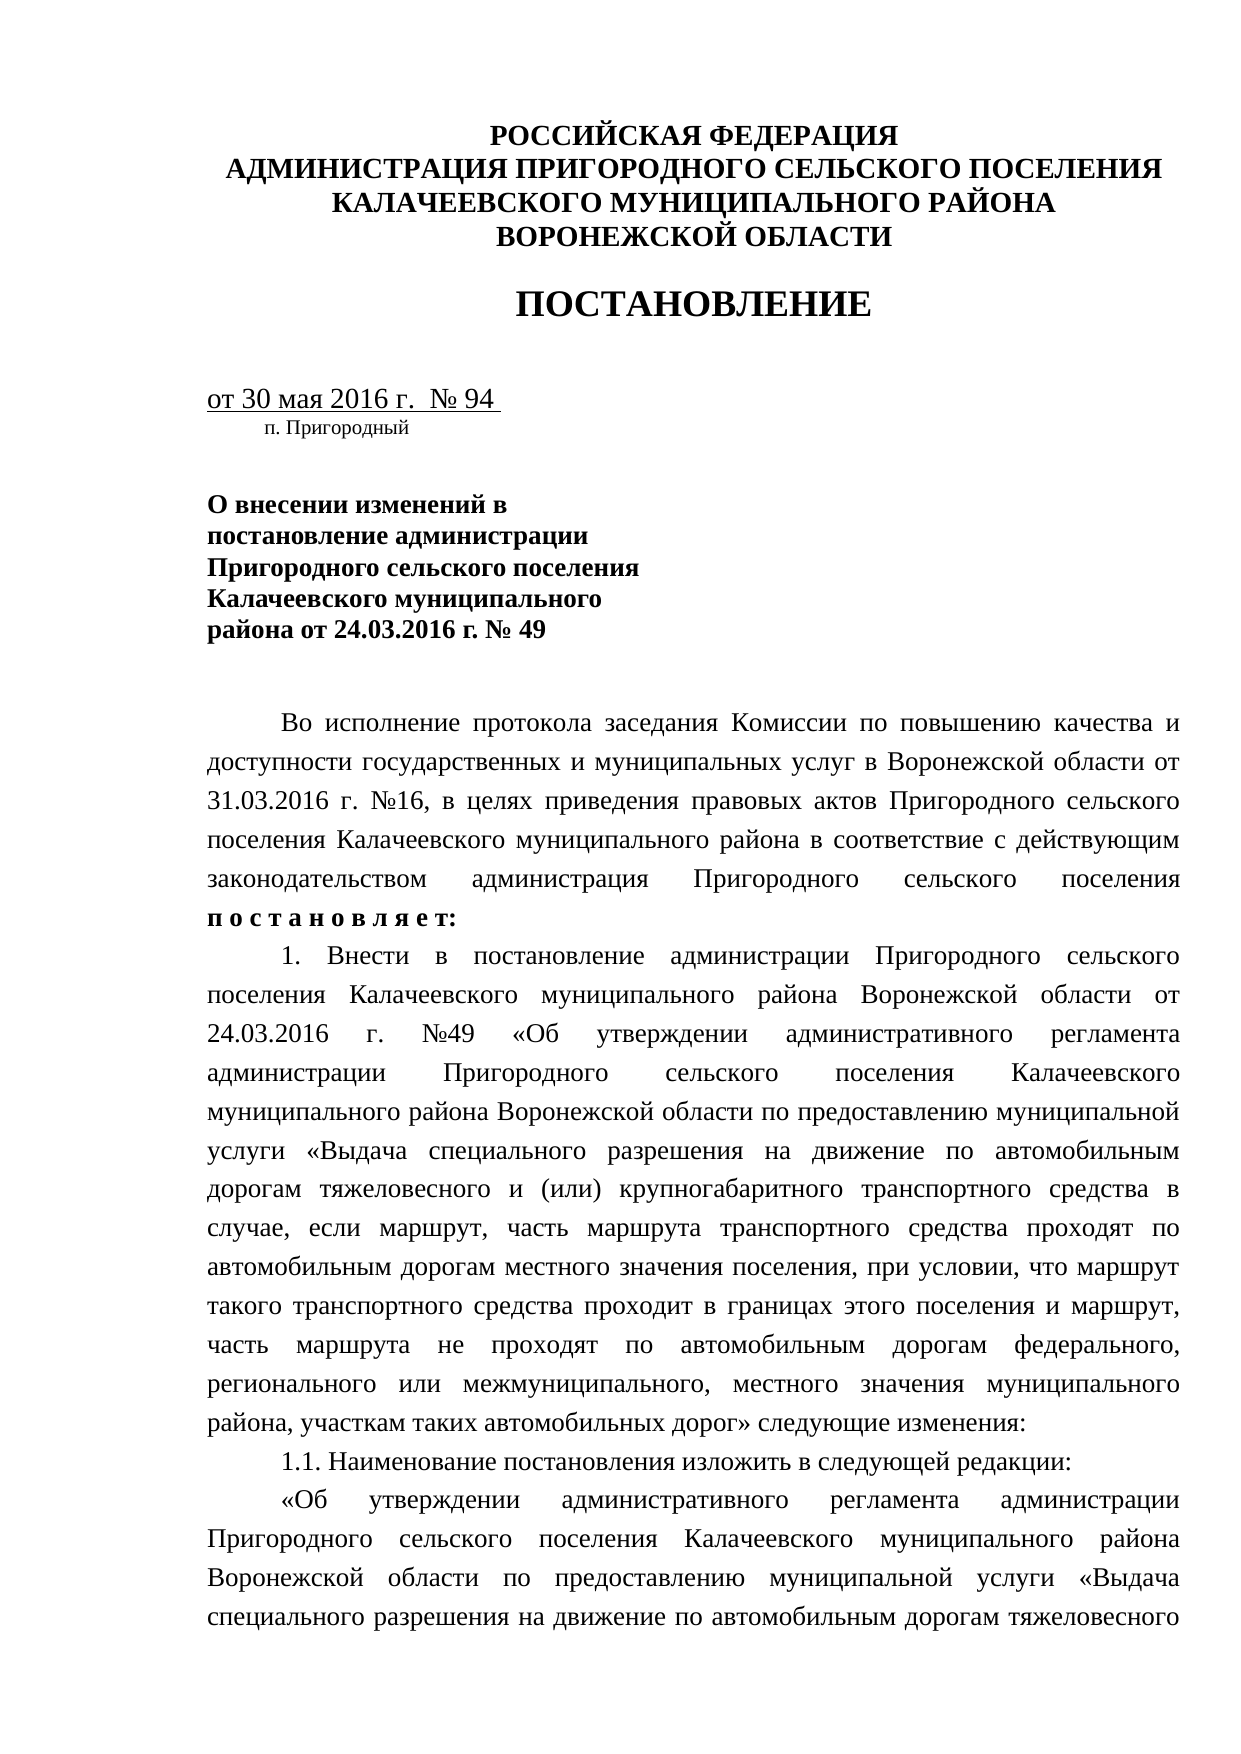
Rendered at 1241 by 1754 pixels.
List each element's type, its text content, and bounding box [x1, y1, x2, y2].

text КАЛАЧЕЕВСКОГО МУНИЦИПАЛЬНОГО РАЙОНА [207, 185, 1181, 219]
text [207, 1483, 1181, 1631]
title района от 24.03.2016 г. № 49 [207, 613, 1181, 644]
title О внесении изменений в [207, 488, 1181, 519]
text 1.1. Наименование постановления изложить в следующей редакции: [207, 1444, 1181, 1476]
title Пригородного сельского поселения [207, 551, 1181, 582]
text от 30 мая 2016 г. № 94 [207, 382, 561, 415]
title постановление администрации [207, 519, 1181, 551]
text 1. Внести в постановление администрации Пригородного сельского поселения Калачеевского муниципального района Воронежской области от 24.03.2016 г. №49 «Об утверждении административного регламента администрации Пригородного сельского поселения Калачеевского муниципального района Воронежской области по предоставлению муниципальной услуги «Выдача специального разрешения на движение по автомобильным дорогам тяжеловесного и (или) крупногабаритного транспортного средства в случае, если маршрут, часть маршрута транспортного средства проходят по автомобильным дорогам местного значения поселения, при условии, что маршрут такого транспортного средства проходит в границах этого поселения и маршрут, часть маршрута не проходят по автомобильным дорогам федерального, регионального или межмуниципального, местного значения муниципального района, участкам таких автомобильных дорог» следующие изменения: [207, 939, 1181, 1437]
text РОССИЙСКАЯ ФЕДЕРАЦИЯ [207, 118, 1181, 152]
title Калачеевского муниципального [207, 582, 1181, 613]
text ПОСТАНОВЛЕНИЕ [207, 252, 1181, 324]
text АДМИНИСТРАЦИЯ ПРИГОРОДНОГО СЕЛЬСКОГО ПОСЕЛЕНИЯ [207, 152, 1181, 185]
text Во исполнение протокола заседания Комиссии по повышению качества и доступности государственных и муниципальных услуг в Воронежской области от 31.03.2016 г. №16, в целях приведения правовых актов Пригородного сельского поселения Калачеевского муниципального района в соответствие с действующим законодательством администрация Пригородного сельского поселения п о с т а н о в л я е т: [207, 706, 1181, 932]
text п. Пригородный [207, 415, 561, 439]
text ВОРОНЕЖСКОЙ ОБЛАСТИ [207, 219, 1181, 252]
